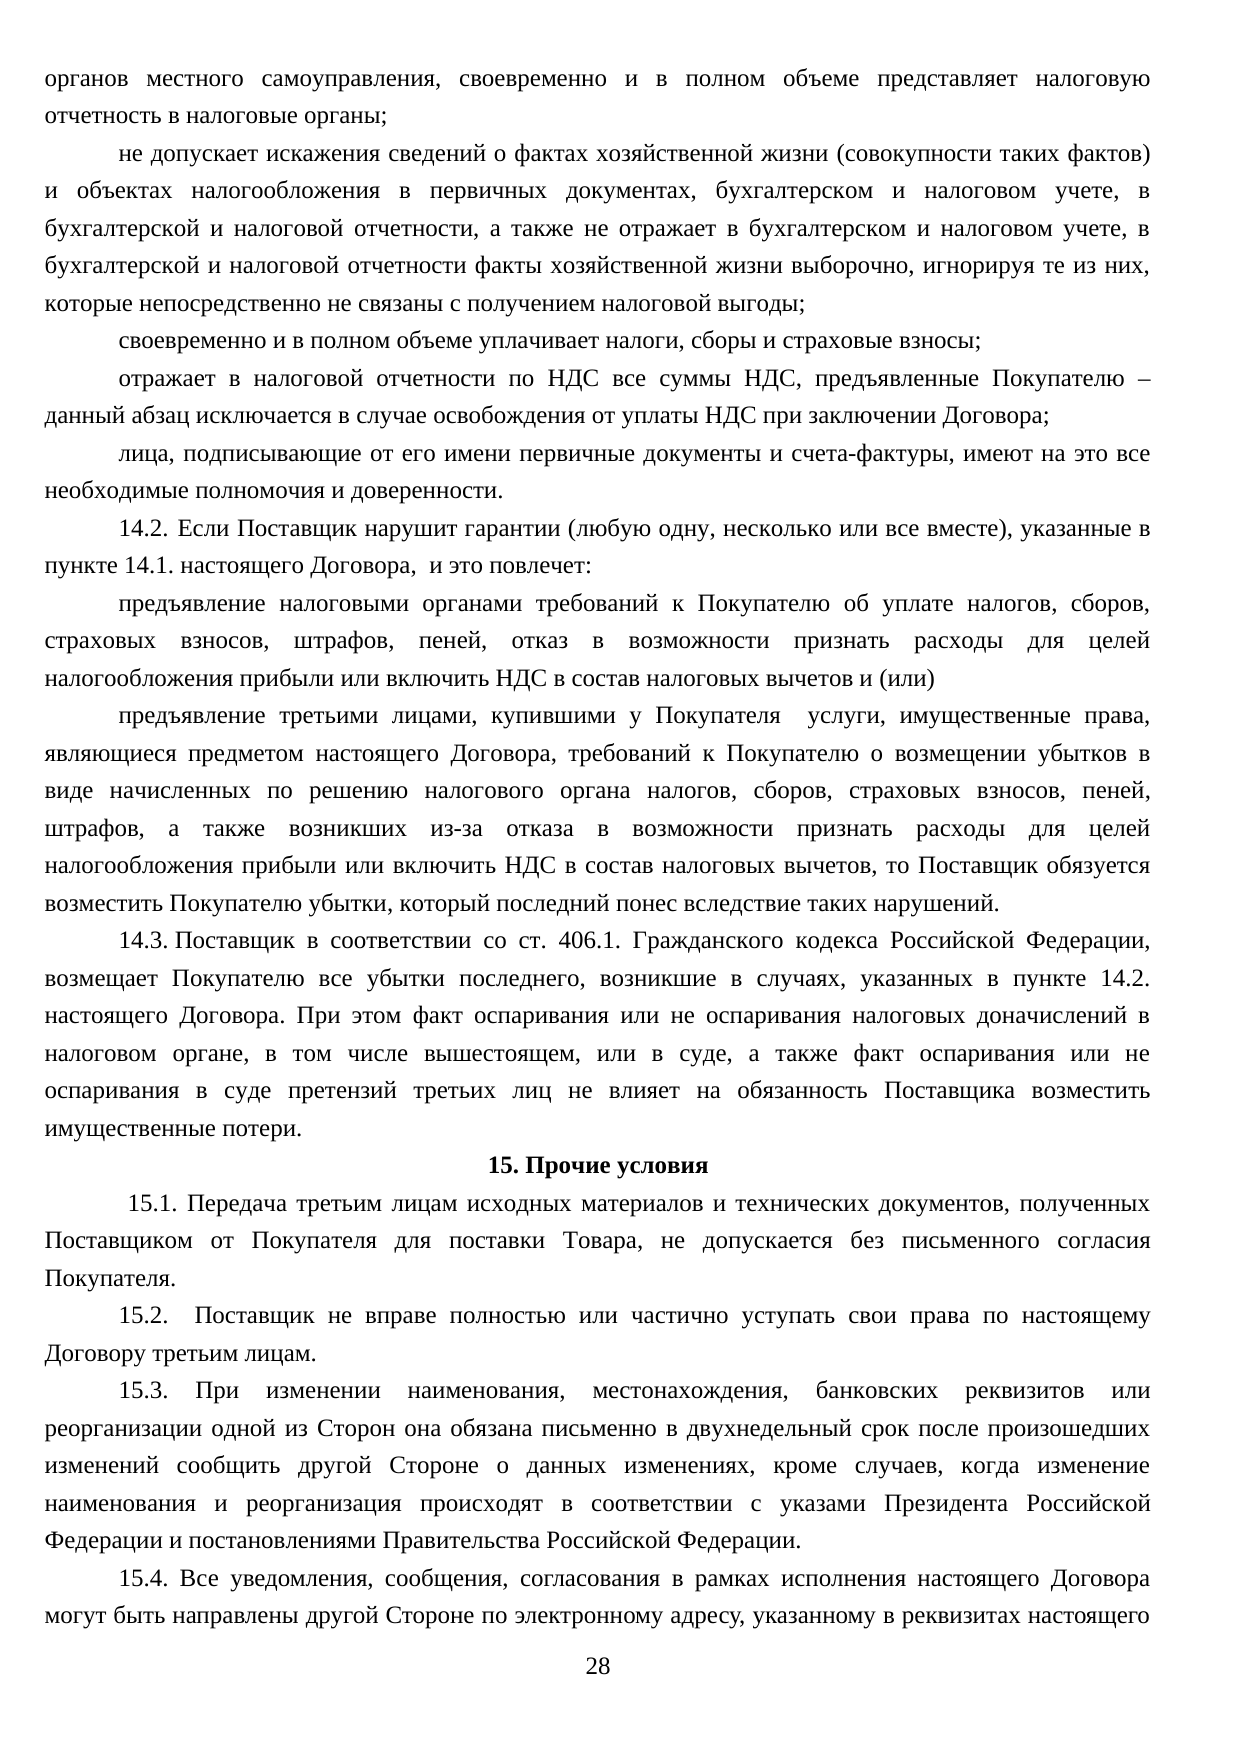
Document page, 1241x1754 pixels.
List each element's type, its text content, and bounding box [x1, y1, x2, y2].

text отражает в налоговой отчетности по НДС все суммы НДС, предъявленные Покупателю – данный абзац исключается в случае освобождения от уплаты НДС при заключении Договора; [44, 356, 1152, 431]
text 15. Прочие условия [44, 1144, 1152, 1181]
text 14.3. Поставщик в соответствии со ст. 406.1. Гражданского кодекса Российской Федерации, возмещает Покупателю все убытки последнего, возникшие в случаях, указанных в пункте 14.2. настоящего Договора. При этом факт оспаривания или не оспаривания налоговых доначислений в налоговом органе, в том числе вышестоящем, или в суде, а также факт оспаривания или не оспаривания в суде претензий третьих лиц не влияет на обязанность Поставщика возместить имущественные потери. [44, 919, 1152, 1144]
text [44, 56, 1152, 131]
text предъявление налоговыми органами требований к Покупателю об уплате налогов, сборов, страховых взносов, штрафов, пеней, отказ в возможности признать расходы для целей налогообложения прибыли или включить НДС в состав налоговых вычетов и (или) [44, 581, 1152, 694]
text 15.1. Передача третьим лицам исходных материалов и технических документов, полученных Поставщиком от Покупателя для поставки Товара, не допускается без письменного согласия Покупателя. [44, 1181, 1152, 1294]
text лица, подписывающие от его имени первичные документы и счета-фактуры, имеют на это все необходимые полномочия и доверенности. [44, 431, 1152, 506]
text 15.3. При изменении наименования, местонахождения, банковских реквизитов или реорганизации одной из Сторон она обязана письменно в двухнедельный срок после произошедших изменений сообщить другой Стороне о данных изменениях, кроме случаев, когда изменение наименования и реорганизация происходят в соответствии с указами Президента Российской Федерации и постановлениями Правительства Российской Федерации. [44, 1369, 1152, 1556]
text своевременно и в полном объеме уплачивает налоги, сборы и страховые взносы; [44, 319, 1152, 356]
text 15.2. Поставщик не вправе полностью или частично уступать свои права по настоящему Договору третьим лицам. [44, 1294, 1152, 1369]
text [44, 1556, 1152, 1600]
text 14.2. Если Поставщик нарушит гарантии (любую одну, несколько или все вместе), указанные в пункте 14.1. настоящего Договора, и это повлечет: [44, 506, 1152, 581]
text не допускает искажения сведений о фактах хозяйственной жизни (совокупности таких фактов) и объектах налогообложения в первичных документах, бухгалтерском и налоговом учете, в бухгалтерской и налоговой отчетности, а также не отражает в бухгалтерском и налоговом учете, в бухгалтерской и налоговой отчетности факты хозяйственной жизни выборочно, игнорируя те из них, которые непосредственно не связаны с получением налоговой выгоды; [44, 131, 1152, 319]
text предъявление третьими лицами, купившими у Покупателя услуги, имущественные права, являющиеся предметом настоящего Договора, требований к Покупателю о возмещении убытков в виде начисленных по решению налогового органа налогов, сборов, страховых взносов, пеней, штрафов, а также возникших из-за отказа в возможности признать расходы для целей налогообложения прибыли или включить НДС в состав налоговых вычетов, то Поставщик обязуется возместить Покупателю убытки, который последний понес вследствие таких нарушений. [44, 694, 1152, 919]
